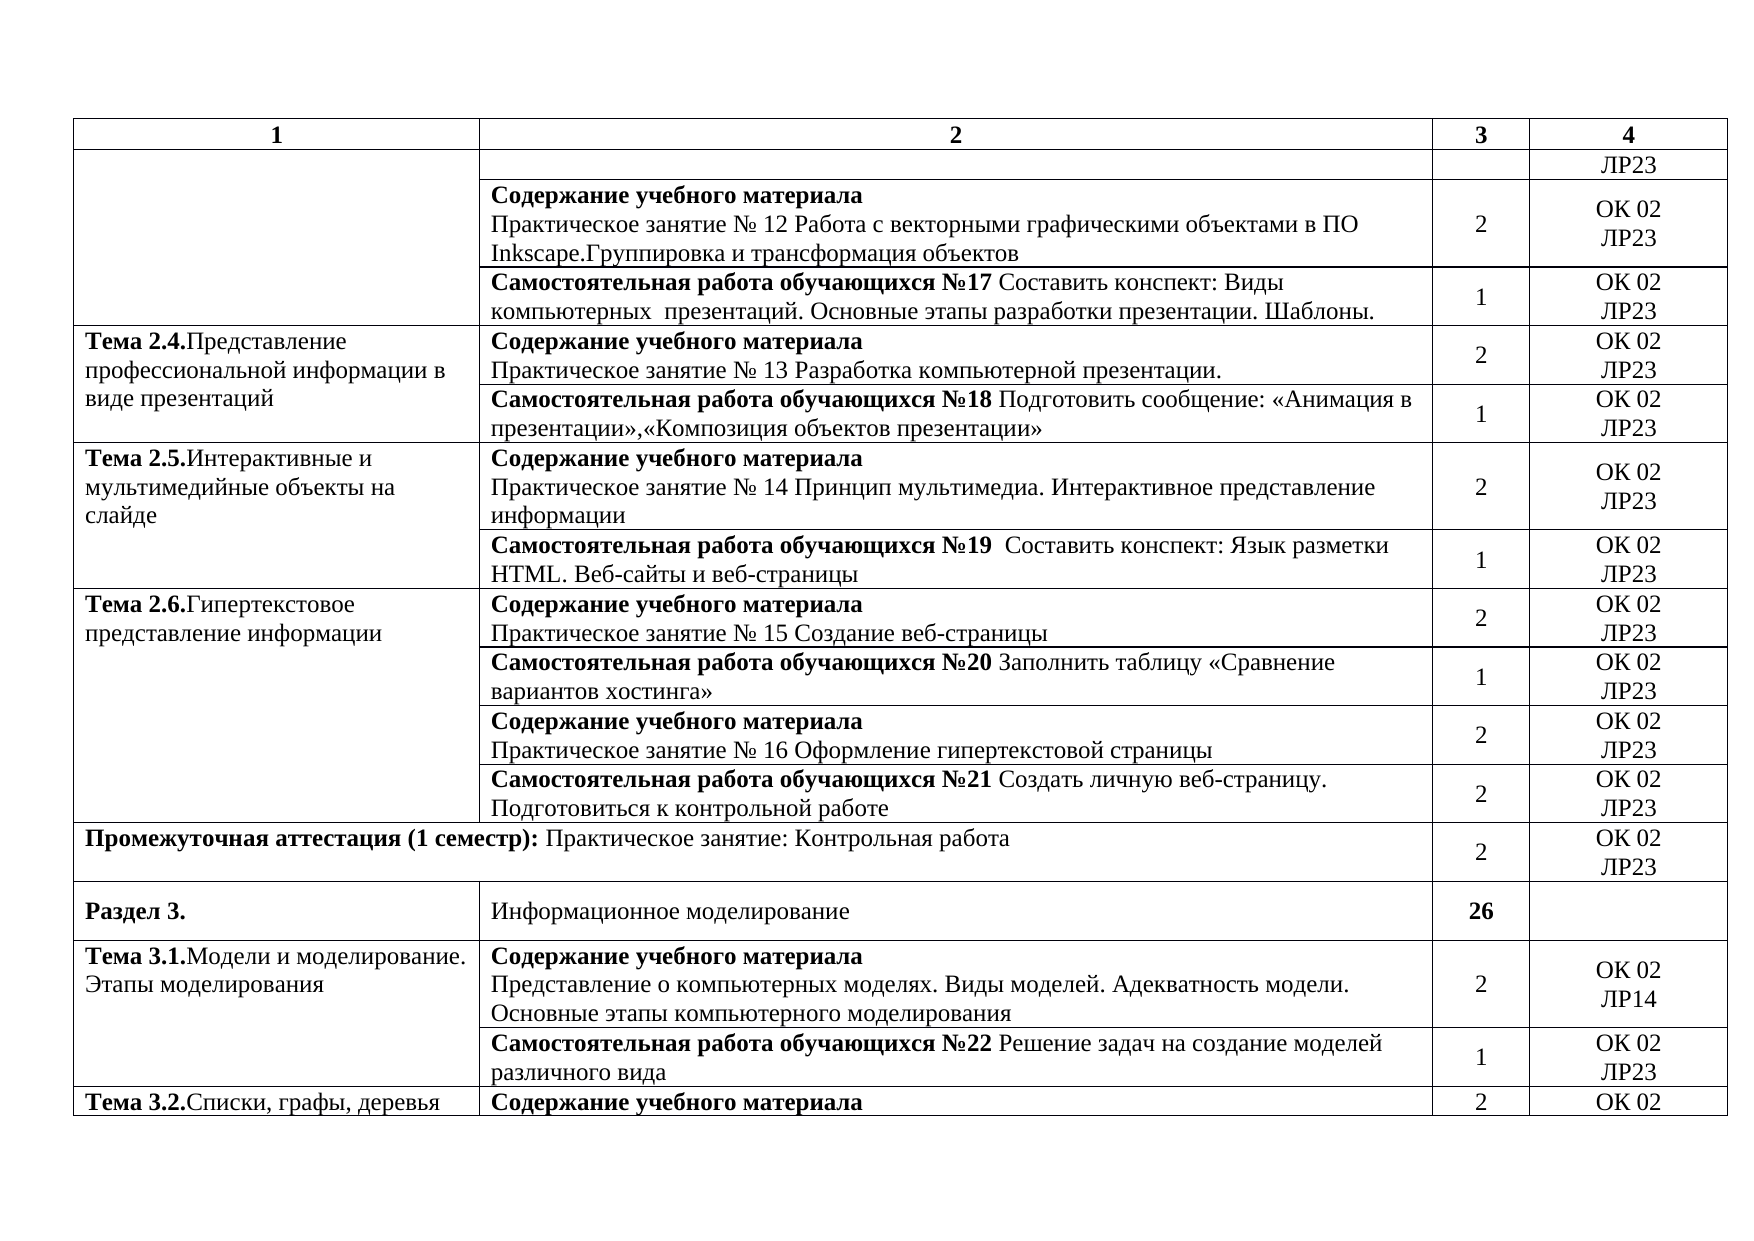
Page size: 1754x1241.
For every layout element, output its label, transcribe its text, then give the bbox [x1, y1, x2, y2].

table_cell Промежуточная аттестация (1 семестр): Практическое занятие: Контрольная работа [74, 823, 1432, 881]
table_cell ОК 02 ЛР23 [1530, 385, 1727, 442]
table_cell Самостоятельная работа обучающихся №19 Составить конспект: Язык разметки НТML. Веб-сайты и веб-страницы [480, 530, 1432, 588]
table_cell 2 [1433, 941, 1529, 1027]
table_cell Содержание учебного материала Практическое занятие № 15 Создание веб-страницы [480, 589, 1432, 646]
table_cell ОК 02 ЛР23 [1530, 443, 1727, 529]
table_cell 2 [1433, 589, 1529, 646]
table_cell ОК 02 ЛР14 [1530, 1087, 1727, 1115]
table_cell 26 [1433, 882, 1529, 940]
table_cell ОК 02 ЛР23 [1530, 180, 1727, 266]
table_cell 1 [1433, 530, 1529, 588]
table_cell ОК 02 ЛР14 [1530, 941, 1727, 1027]
table_cell ОК 02 ЛР23 [1530, 706, 1727, 763]
table_cell Содержание учебного материала Практическое занятие № 12 Работа с векторными графическими объектами в ПО Inkscape.Группировка и трансформация объектов [480, 180, 1432, 266]
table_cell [480, 1087, 1432, 1115]
table_cell Самостоятельная работа обучающихся №22 Решение задач на создание моделей различного вида [480, 1028, 1432, 1086]
table_header 1 [74, 119, 479, 149]
table_cell Самостоятельная работа обучающихся №18 Подготовить сообщение: «Анимация в презентации»,«Композиция объектов презентации» [480, 385, 1432, 442]
table_cell 2 [1433, 706, 1529, 763]
table_cell ОК 02 ЛР23 [1530, 648, 1727, 705]
table_cell ОК 02 ЛР23 [1530, 326, 1727, 383]
table_cell Содержание учебного материала Практическое занятие № 13 Разработка компьютерной презентации. [480, 326, 1432, 383]
table_cell [1530, 882, 1727, 940]
table_cell 1 [1433, 1028, 1529, 1086]
table_cell 2 [1433, 180, 1529, 266]
table_cell ОК 02 ЛР23 [1530, 530, 1727, 588]
table_header 4 [1530, 119, 1727, 149]
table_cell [480, 150, 1432, 179]
table_cell 1 [1433, 385, 1529, 442]
table_header 3 [1433, 119, 1529, 149]
table_cell Тема 2.5.Интерактивные и мультимедийные объекты на слайде [74, 443, 479, 588]
table_cell Самостоятельная работа обучающихся №17 Составить конспект: Виды компьютерных презентаций. Основные этапы разработки презентации. Шаблоны. [480, 268, 1432, 325]
table_cell Содержание учебного материала Практическое занятие № 14 Принцип мультимедиа. Интерактивное представление информации [480, 443, 1432, 529]
table_cell Самостоятельная работа обучающихся №21 Создать личную веб-страницу. Подготовиться к контрольной работе [480, 765, 1432, 822]
table_cell 2 [1433, 443, 1529, 529]
table_cell Раздел 3. [74, 882, 479, 940]
table_cell ОК 02 ЛР23 [1530, 589, 1727, 646]
table_cell 2 [1433, 823, 1529, 881]
table_cell ОК 02 ЛР23 [1530, 823, 1727, 881]
table_cell Информационное моделирование [480, 882, 1432, 940]
table_cell 1 [1433, 150, 1529, 179]
table_cell 1 [1433, 268, 1529, 325]
table_cell 2 [1433, 765, 1529, 822]
table_cell Содержание учебного материала Представление о компьютерных моделях. Виды моделей. Адекватность модели. Основные этапы компьютерного моделирования [480, 941, 1432, 1027]
table_cell ОК 02 ЛР23 [1530, 1028, 1727, 1086]
table_cell 2 [1433, 326, 1529, 383]
table_cell Тема 3.1.Модели и моделирование. Этапы моделирования [74, 941, 479, 1086]
table_cell 1 [1433, 648, 1529, 705]
table_cell ОК 02 ЛР23 [1530, 268, 1727, 325]
table_header 2 [480, 119, 1432, 149]
table_cell ОК 02 ЛР23 [1530, 150, 1727, 179]
table_cell Содержание учебного материала Практическое занятие № 16 Оформление гипертекстовой страницы [480, 706, 1432, 763]
table_cell Тема 2.4.Представление профессиональной информации в виде презентаций [74, 326, 479, 442]
table_cell 2 [1433, 1087, 1529, 1115]
table_cell Тема 2.6.Гипертекстовое представление информации [74, 589, 479, 822]
table_cell Самостоятельная работа обучающихся №20 Заполнить таблицу «Сравнение вариантов хостинга» [480, 648, 1432, 705]
table_cell ОК 02 ЛР23 [1530, 765, 1727, 822]
table_cell Тема 3.2.Списки, графы, деревья [74, 1087, 479, 1115]
